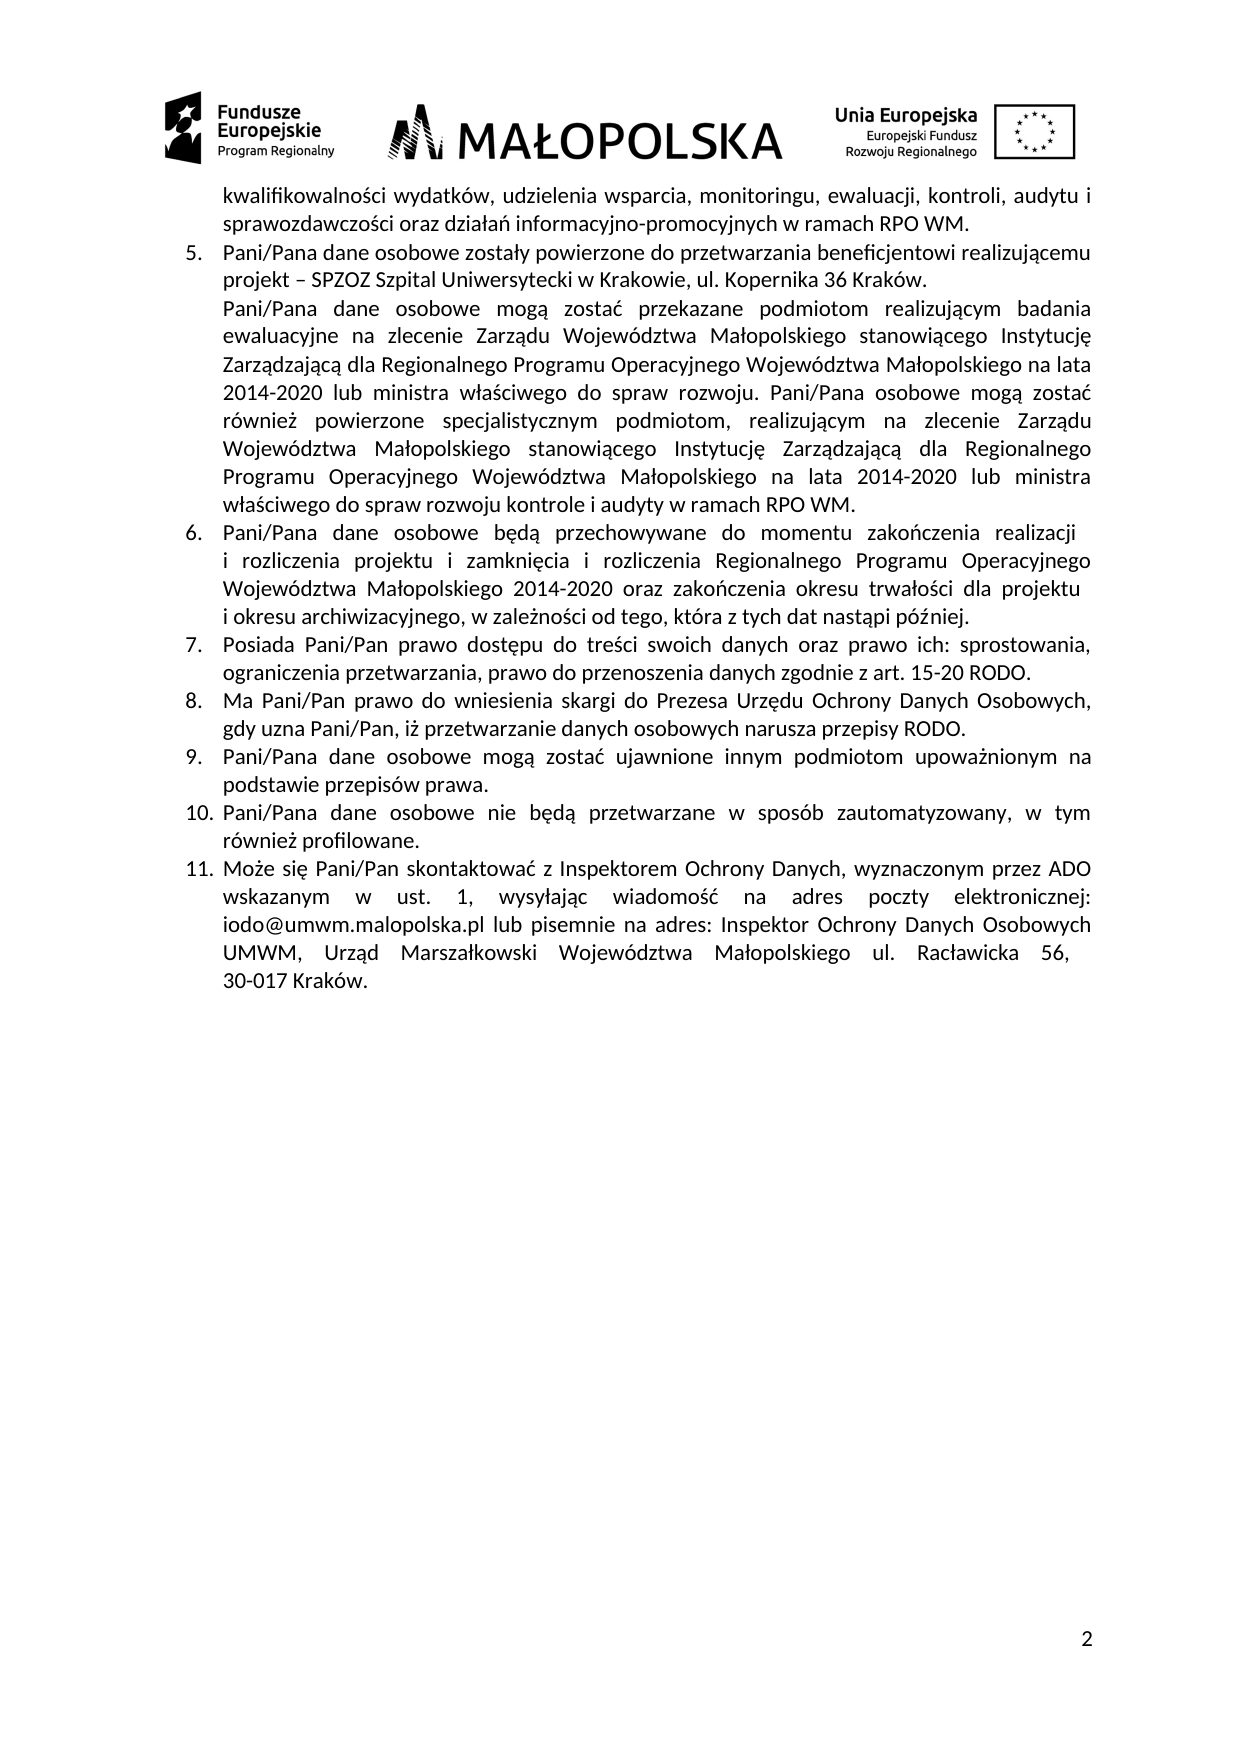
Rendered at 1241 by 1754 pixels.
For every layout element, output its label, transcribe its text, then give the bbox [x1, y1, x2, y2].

list Może się Pani/Pan skontaktować z Inspektorem Ochrony Danych, wyznaczonym przez ADO wskazanym w ust. 1, wysyłając wiadomość na adres poczty elektronicznej: iodo@umwm.malopolska.pl lub pisemnie na adres: Inspektor Ochrony Danych Osobowych UMWM, Urząd Marszałkowski Województwa Małopolskiego ul. Racławicka 56, 30-017 Kraków. [185, 854, 1093, 994]
list Pani/Pana dane osobowe nie będą przetwarzane w sposób zautomatyzowany, w tym również profilowane. [185, 798, 1093, 854]
list Pani/Pana dane osobowe zostały powierzone do przetwarzania beneficjentowi realizującemu projekt – SPZOZ Szpital Uniwersytecki w Krakowie, ul. Kopernika 36 Kraków. [185, 238, 1093, 294]
list Pani/Pana dane osobowe mogą zostać przekazane podmiotom realizującym badania ewaluacyjne na zlecenie Zarządu Województwa Małopolskiego stanowiącego Instytucję Zarządzającą dla Regionalnego Programu Operacyjnego Województwa Małopolskiego na lata 2014-2020 lub ministra właściwego do spraw rozwoju. Pani/Pana osobowe mogą zostać również powierzone specjalistycznym podmiotom, realizującym na zlecenie Zarządu Województwa Małopolskiego stanowiącego Instytucję Zarządzającą dla Regionalnego Programu Operacyjnego Województwa Małopolskiego na lata 2014-2020 lub ministra właściwego do spraw rozwoju kontrole i audyty w ramach RPO WM. [223, 294, 1093, 518]
list Pani/Pana dane osobowe będą przechowywane do momentu zakończenia realizacji i rozliczenia projektu i zamknięcia i rozliczenia Regionalnego Programu Operacyjnego Województwa Małopolskiego 2014-2020 oraz zakończenia okresu trwałości dla projektu i okresu archiwizacyjnego, w zależności od tego, która z tych dat nastąpi później. [185, 518, 1093, 630]
picture [147, 73, 1093, 182]
list Ma Pani/Pan prawo do wniesienia skargi do Prezesa Urzędu Ochrony Danych Osobowych, gdy uzna Pani/Pan, iż przetwarzanie danych osobowych narusza przepisy RODO. [185, 686, 1093, 742]
list Pani/Pana dane osobowe mogą zostać ujawnione innym podmiotom upoważnionym na podstawie przepisów prawa. [185, 742, 1093, 798]
list Posiada Pani/Pan prawo dostępu do treści swoich danych oraz prawo ich: sprostowania, ograniczenia przetwarzania, prawo do przenoszenia danych zgodnie z art. 15-20 RODO. [185, 630, 1093, 686]
